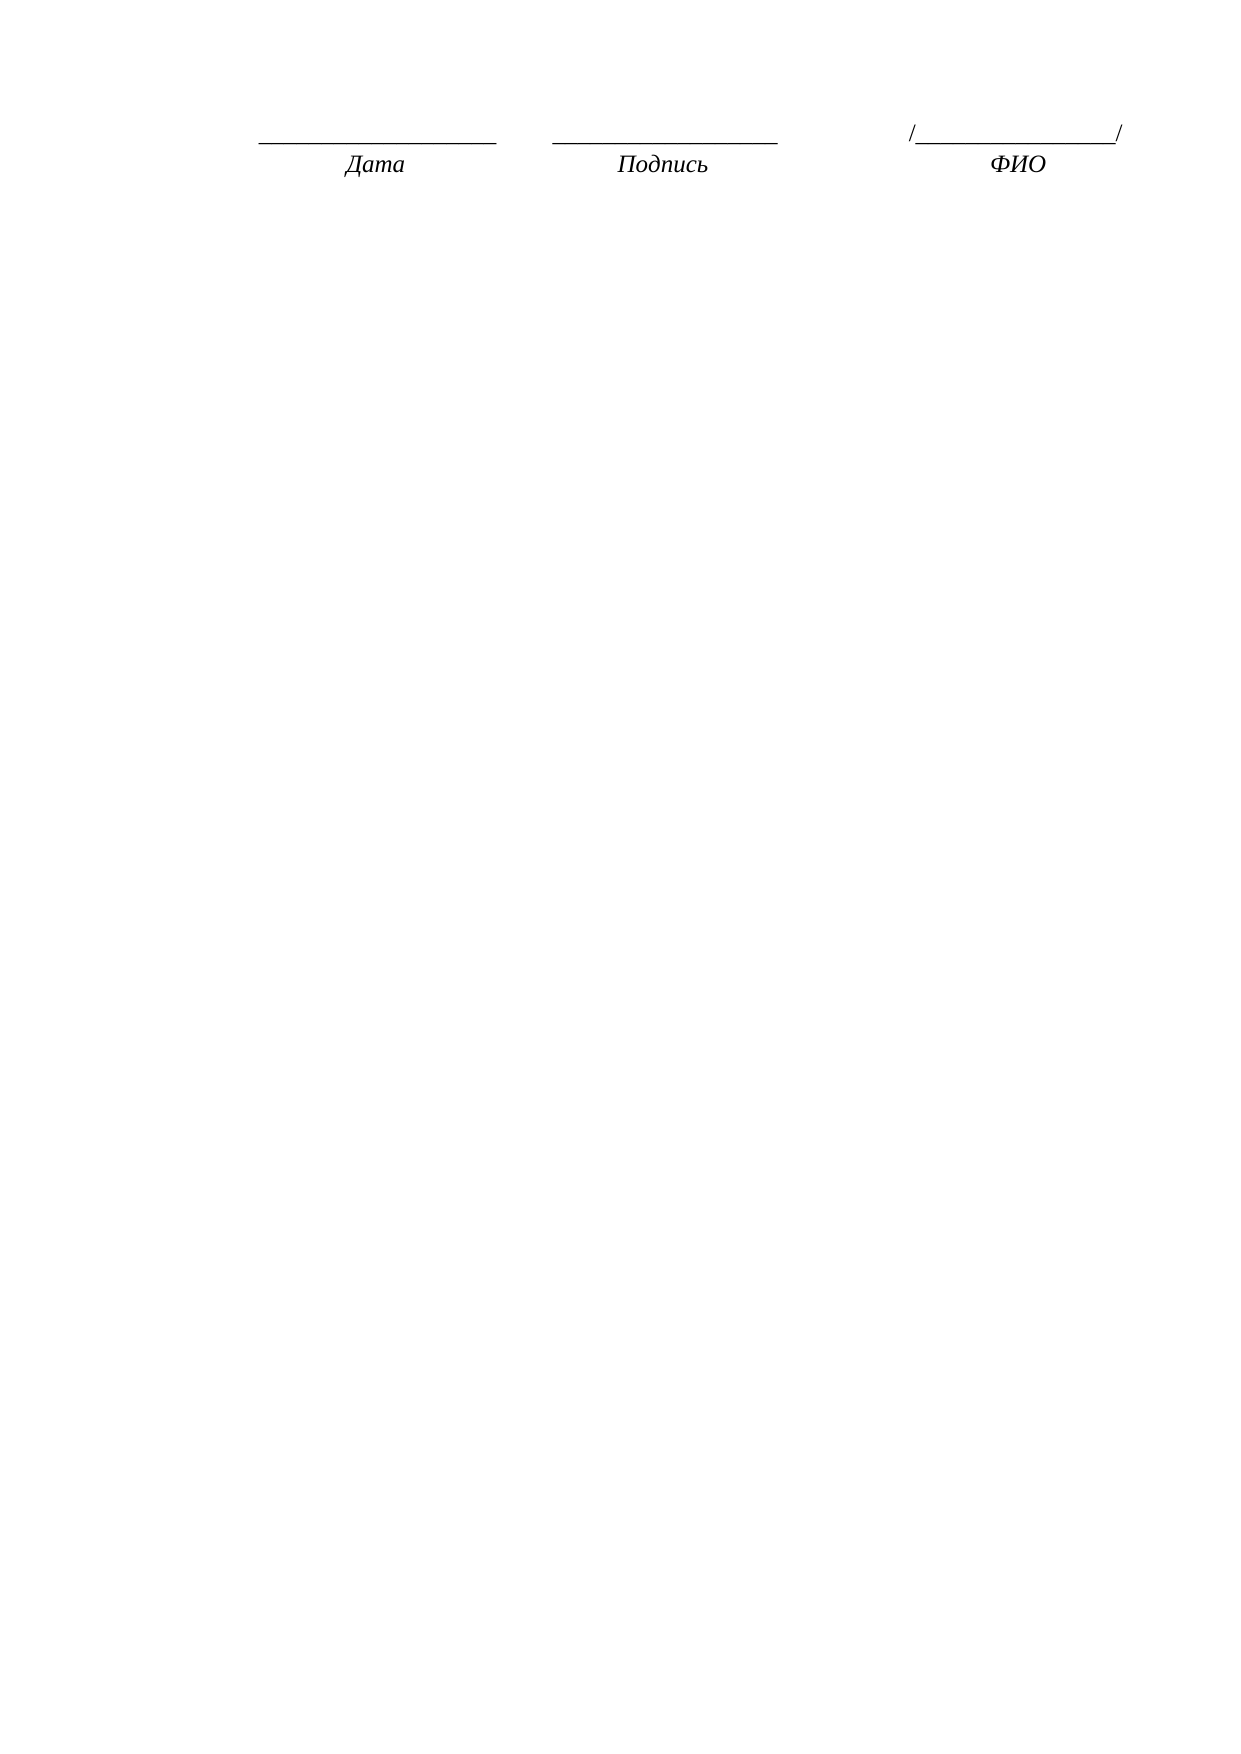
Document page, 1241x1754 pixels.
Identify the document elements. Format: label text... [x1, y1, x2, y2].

text ___________________ __________________ /________________/ [177, 118, 1152, 147]
text Дата Подпись ФИО [177, 149, 1152, 178]
